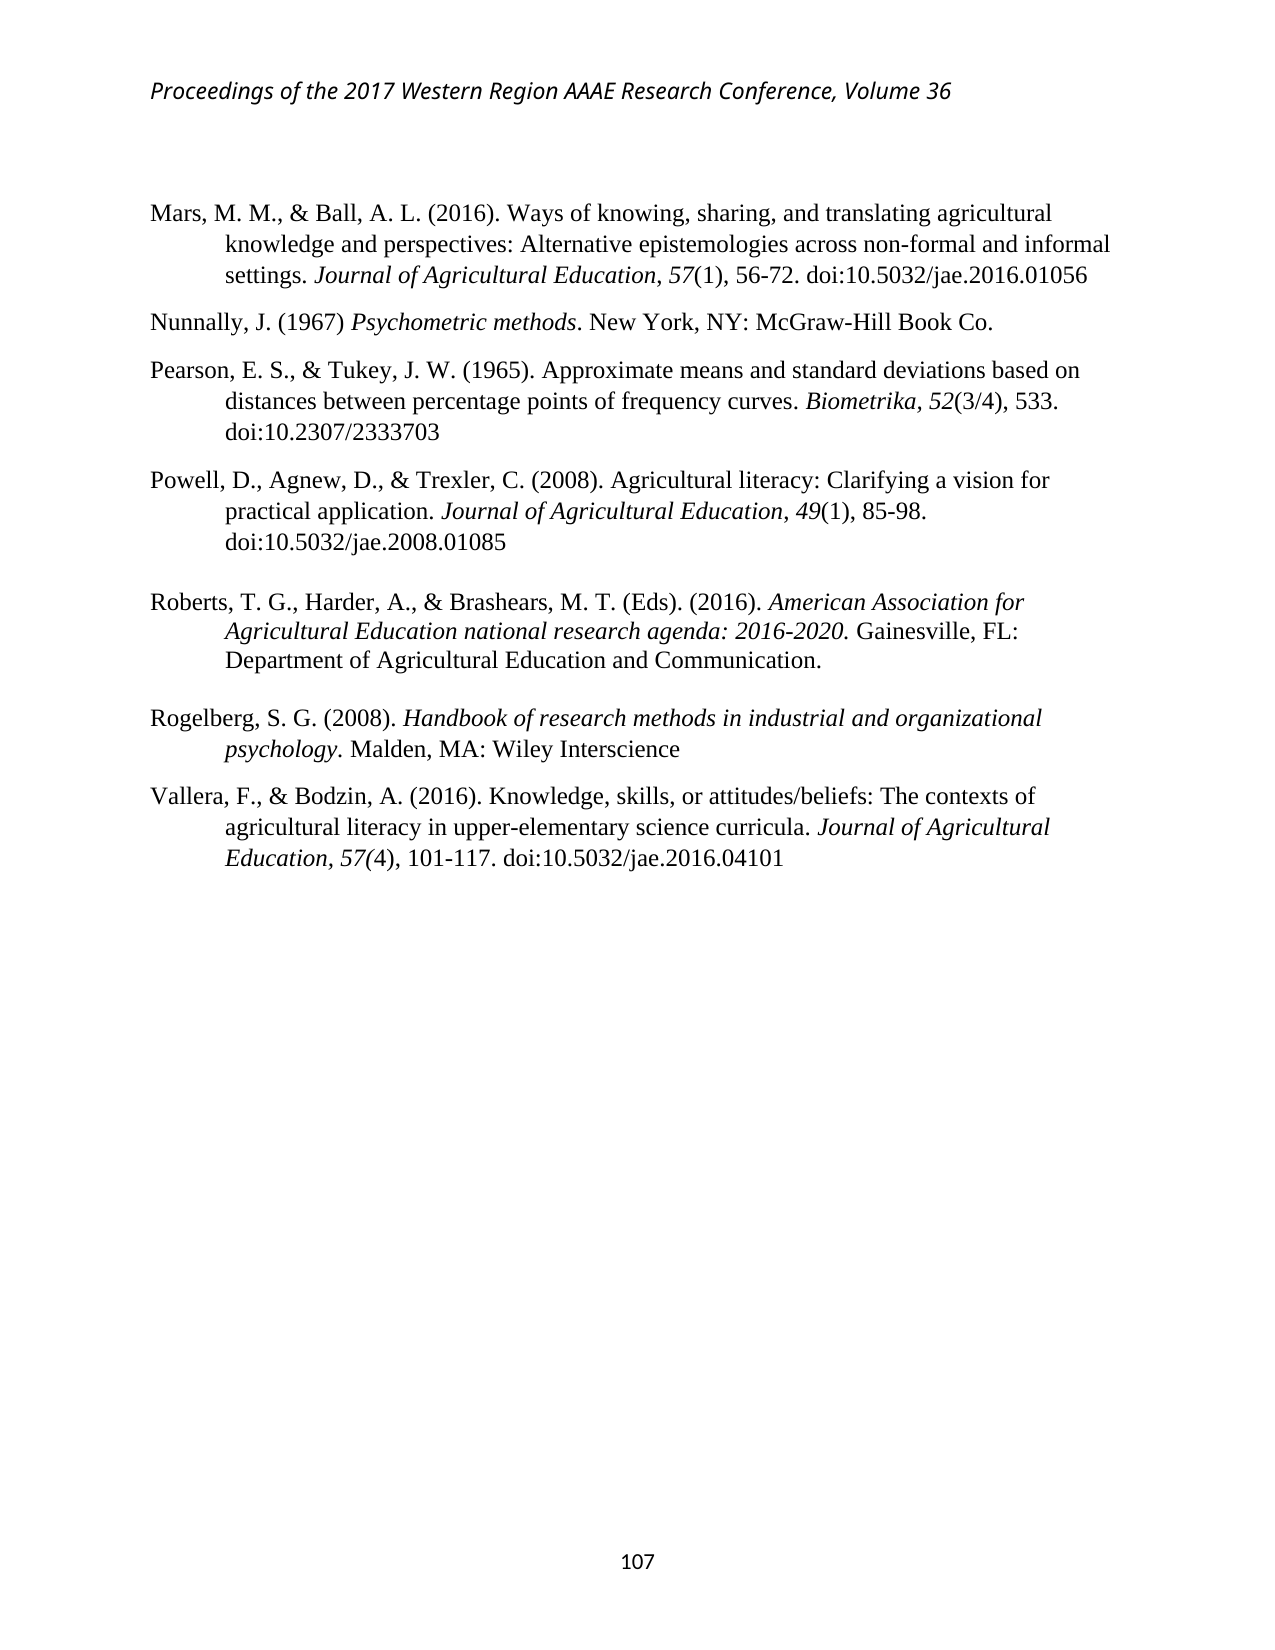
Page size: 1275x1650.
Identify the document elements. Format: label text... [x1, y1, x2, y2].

text Vallera, F., & Bodzin, A. (2016). Knowledge, skills, or attitudes/beliefs: The contexts of agricultural literacy in upper-elementary science curricula. Journal of Agricultural Education, 57(4), 101-117. doi:10.5032/jae.2016.04101 [150, 781, 1125, 872]
text Rogelberg, S. G. (2008). Handbook of research methods in industrial and organizational psychology. Malden, MA: Wiley Interscience [150, 703, 1125, 762]
text Mars, M. M., & Ball, A. L. (2016). Ways of knowing, sharing, and translating agricultural knowledge and perspectives: Alternative epistemologies across non-formal and informal settings. Journal of Agricultural Education, 57(1), 56-72. doi:10.5032/jae.2016.01056 [150, 198, 1125, 288]
text Nunnally, J. (1967) Psychometric methods. New York, NY: McGraw-Hill Book Co. [150, 307, 1125, 336]
text Pearson, E. S., & Tukey, J. W. (1965). Approximate means and standard deviations based on distances between percentage points of frequency curves. Biometrika, 52(3/4), 533. doi:10.2307/2333703 [150, 355, 1125, 446]
text Roberts, T. G., Harder, A., & Brashears, M. T. (Eds). (2016). American Association for Agricultural Education national research agenda: 2016-2020. Gainesville, FL: Department of Agricultural Education and Communication. [150, 587, 1125, 673]
text Powell, D., Agnew, D., & Trexler, C. (2008). Agricultural literacy: Clarifying a vision for practical application. Journal of Agricultural Education, 49(1), 85-98. doi:10.5032/jae.2008.01085 [150, 465, 1125, 556]
